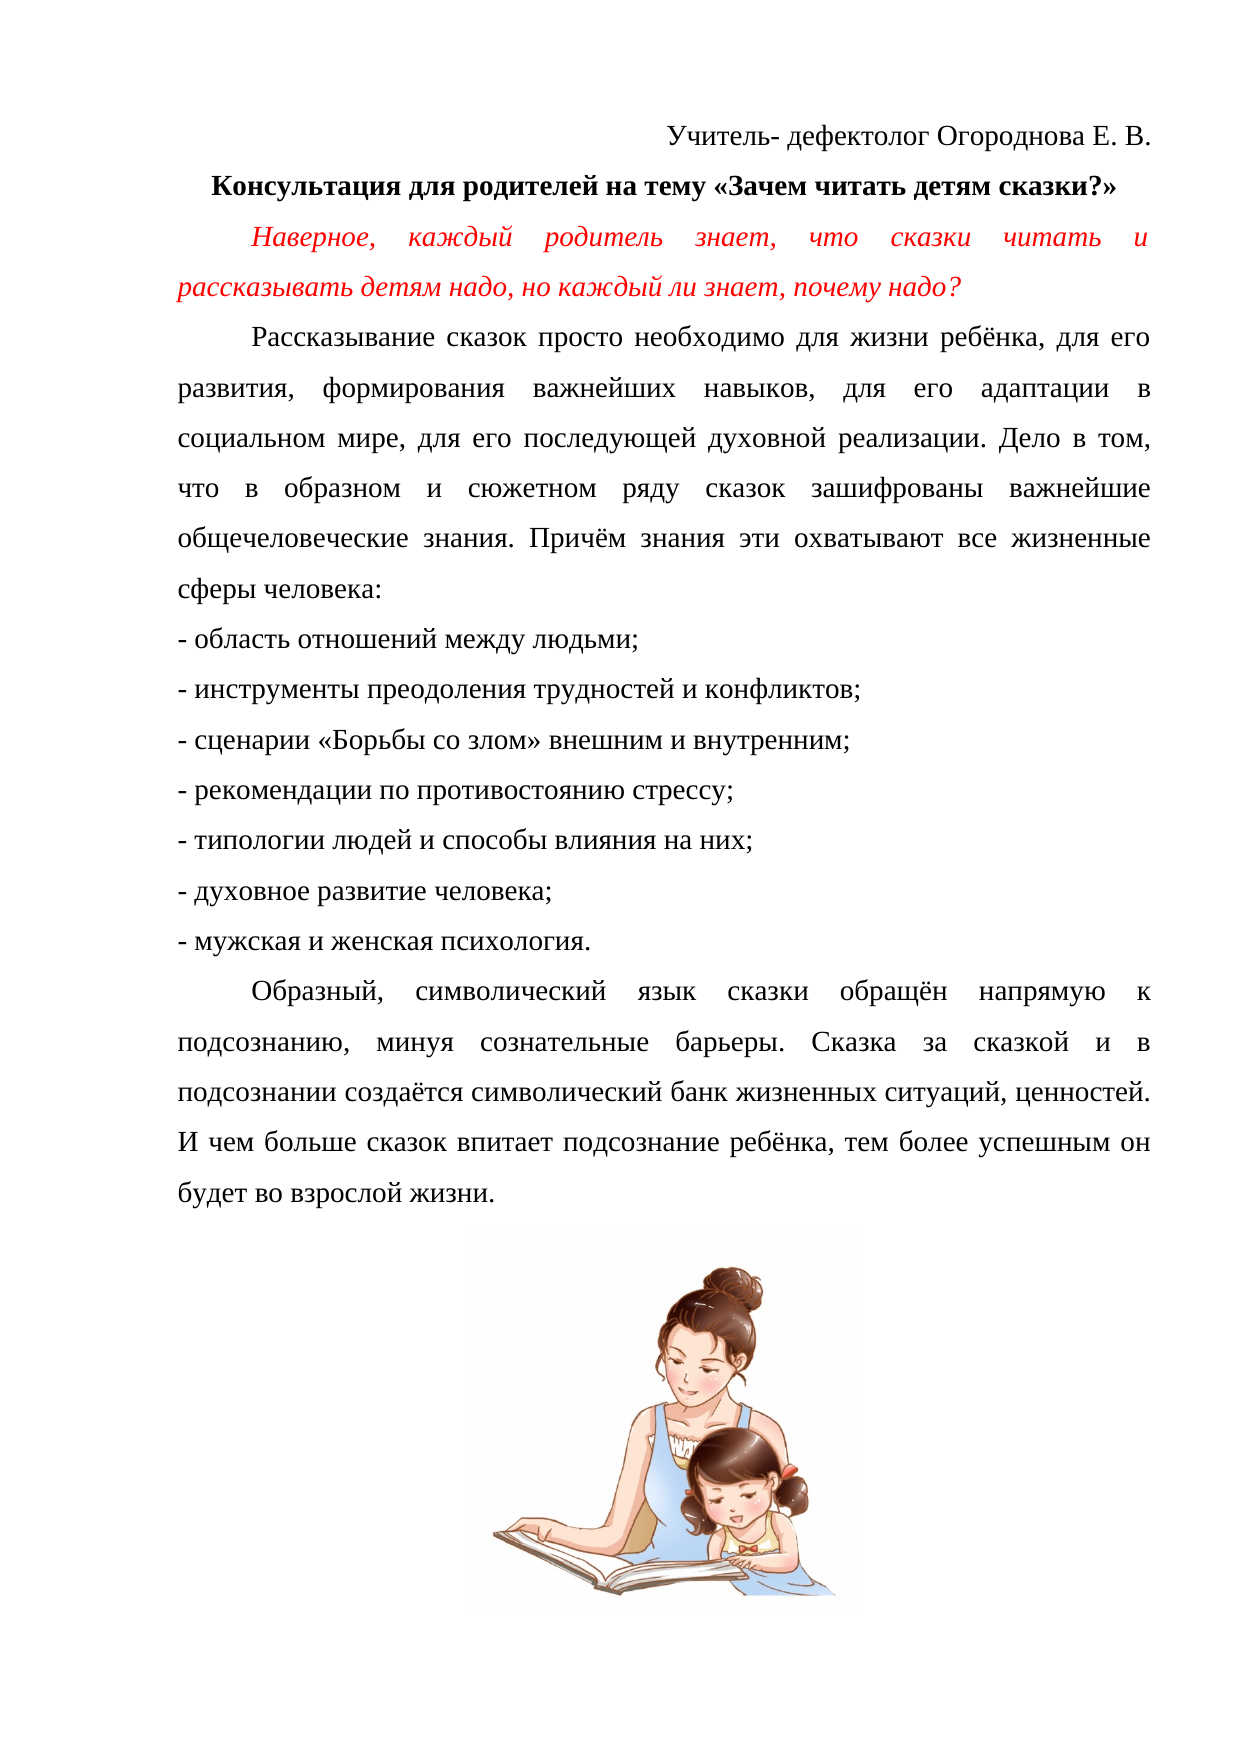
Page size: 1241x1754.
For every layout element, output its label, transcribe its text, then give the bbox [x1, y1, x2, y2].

picture [467, 1225, 862, 1612]
text Учитель- дефектолог Огороднова Е. В. [177, 118, 1152, 152]
text Образный, символический язык сказки обращён напрямую к подсознанию, минуя сознательные барьеры. Сказка за сказкой и в подсознании создаётся символический банк жизненных ситуаций, ценностей. И чем больше сказок впитает подсознание ребёнка, тем более успешным он будет во взрослой жизни. [177, 973, 1152, 1208]
text - инструменты преодоления трудностей и конфликтов; [177, 672, 1152, 705]
text - духовное развитие человека; [177, 873, 1152, 906]
text - область отношений между людьми; [177, 621, 1152, 655]
text Рассказывание сказок просто необходимо для жизни ребёнка, для его развития, формирования важнейших навыков, для его адаптации в социальном мире, для его последующей духовной реализации. Дело в том, что в образном и сюжетном ряду сказок зашифрованы важнейшие общечеловеческие знания. Причём знания эти охватывают все жизненные сферы человека: [177, 319, 1152, 604]
text - сценарии «Борьбы со злом» внешним и внутренним; [177, 722, 1152, 755]
text - мужская и женская психология. [177, 923, 1152, 957]
text Наверное, каждый родитель знает, что сказки читать и рассказывать детям надо, но каждый ли знает, почему надо? [177, 219, 1152, 303]
text - рекомендации по противостоянию стрессу; [177, 772, 1152, 806]
text - типологии людей и способы влияния на них; [177, 822, 1152, 856]
text Консультация для родителей на тему «Зачем читать детям сказки?» [177, 168, 1152, 202]
